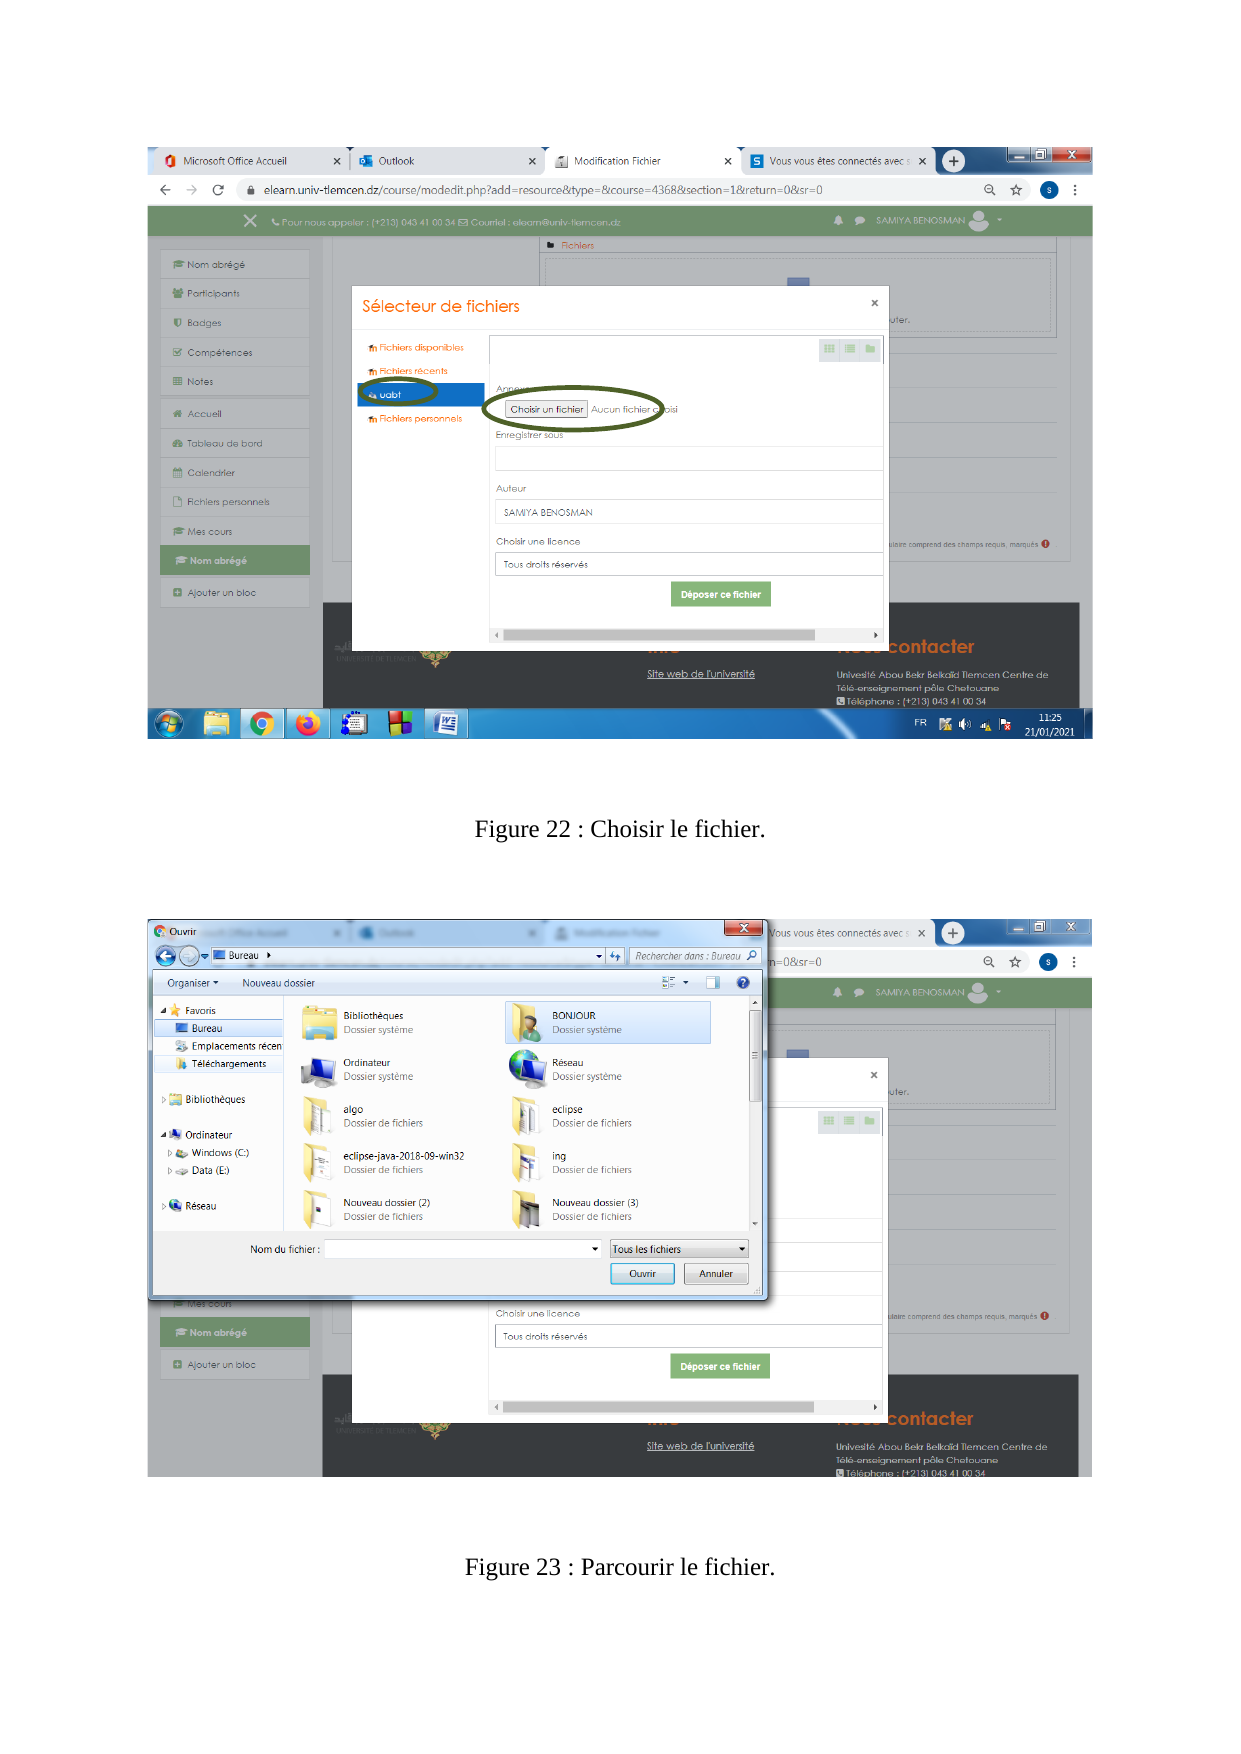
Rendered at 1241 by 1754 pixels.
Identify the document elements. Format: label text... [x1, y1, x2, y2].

picture [147, 919, 1092, 1477]
text Figure 22 : Choisir le fichier. [148, 814, 1093, 843]
picture [147, 147, 1093, 739]
text Figure 23 : Parcourir le fichier. [148, 1552, 1093, 1581]
